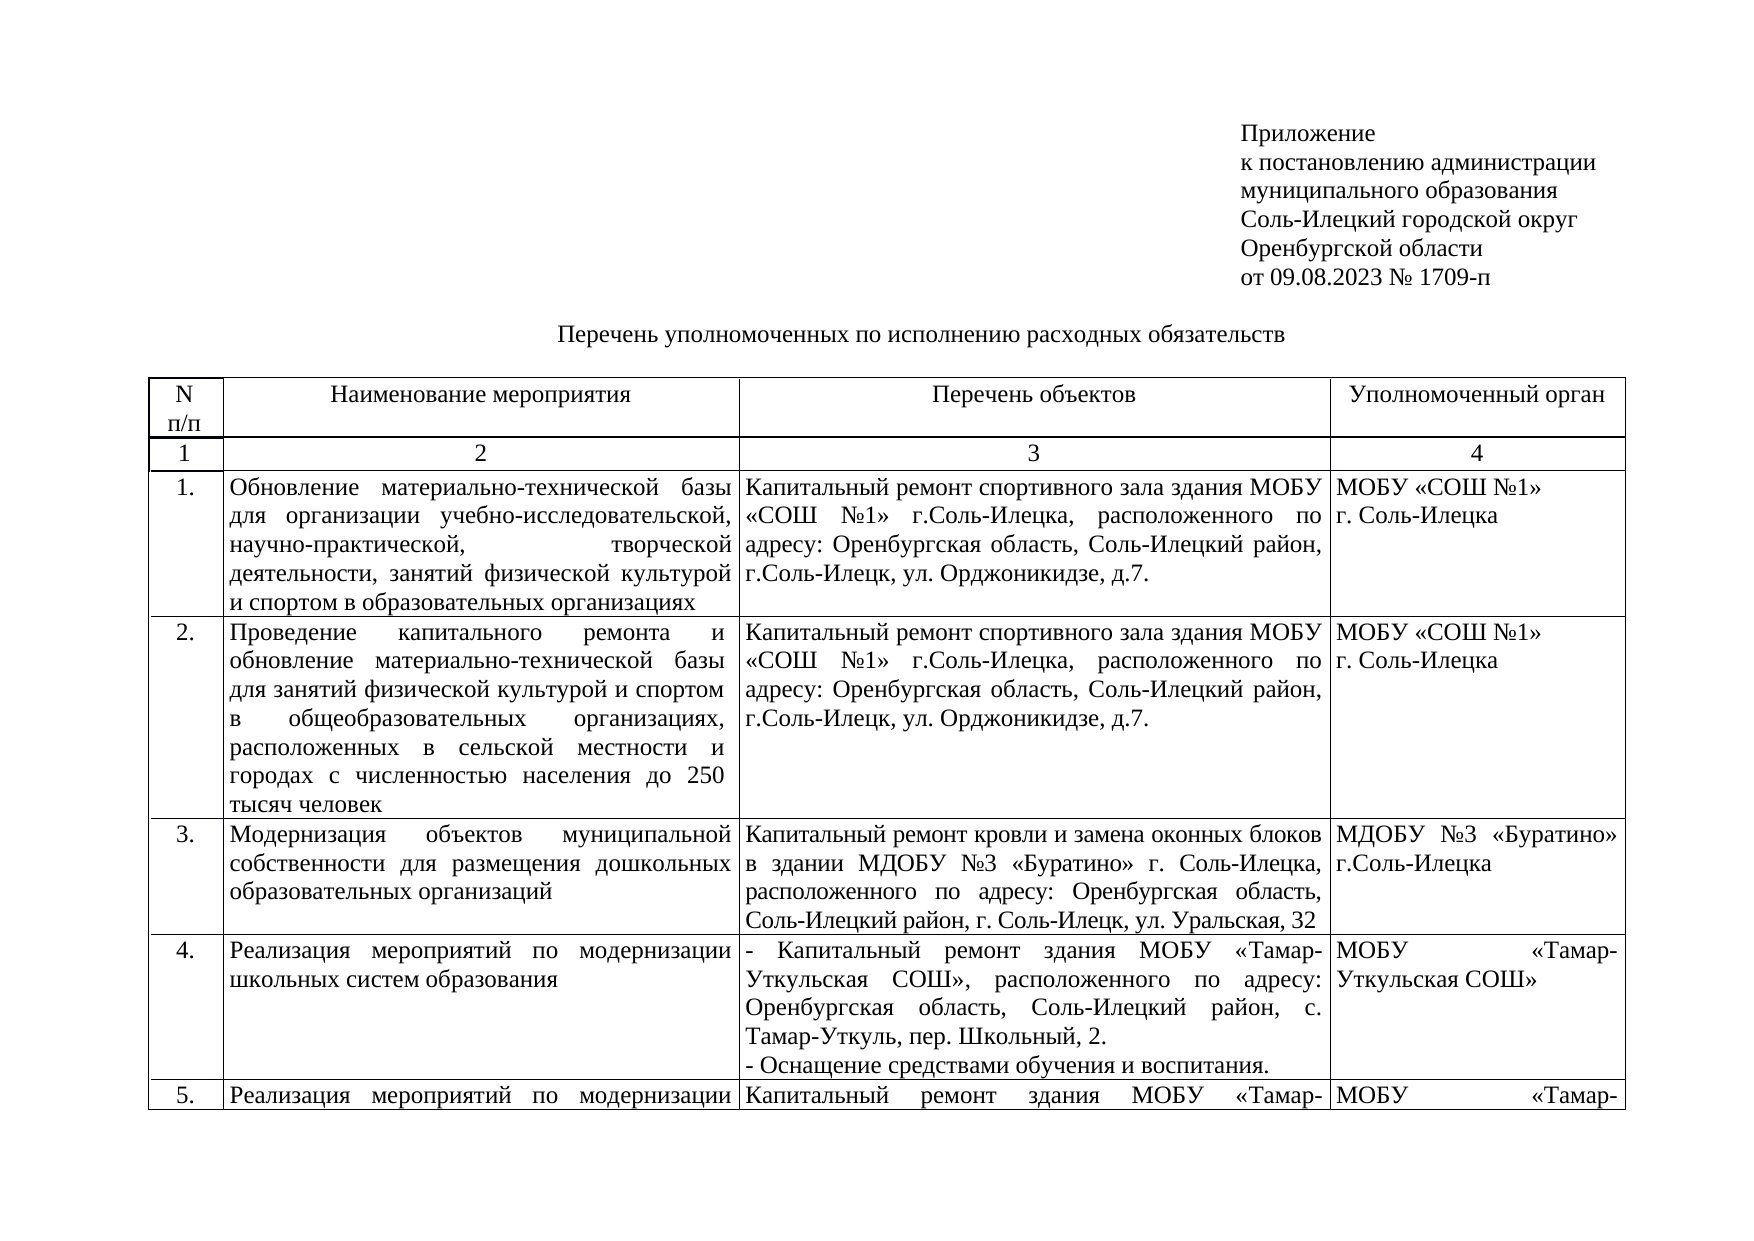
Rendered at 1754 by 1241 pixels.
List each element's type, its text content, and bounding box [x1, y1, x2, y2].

text к постановлению администрации [1240, 147, 1639, 176]
table_cell МОБУ «Тамар-Уткульская СОШ» [1331, 935, 1625, 1079]
table_cell 1 [150, 439, 223, 470]
table_cell 5. [149, 1079, 223, 1108]
table_cell Капитальный ремонт спортивного зала здания МОБУ «СОШ №1» г.Соль-Илецка, расположенного по адресу: Оренбургская область, Соль-Илецкий район, г.Соль-Илецк, ул. Орджоникидзе, д.7. [740, 617, 1330, 818]
table_cell 4. [149, 934, 223, 1079]
table_header Наименование мероприятия [224, 378, 739, 436]
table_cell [224, 1080, 739, 1108]
table_cell МДОБУ №3 «Буратино» г.Соль-Илецка [1331, 819, 1625, 934]
table_cell Обновление материально-технической базы для организации учебно-исследовательской, научно-практической, творческой деятельности, занятий физической культурой и спортом в образовательных организациях [224, 471, 739, 616]
text Приложение [1240, 118, 1639, 147]
table_cell - Капитальный ремонт здания МОБУ «Тамар-Уткульская СОШ», расположенного по адресу: Оренбургская область, Соль-Илецкий район, с. Тамар-Уткуль, пер. Школьный, 2. - Оснащение средствами обучения и воспитания. [740, 935, 1330, 1079]
table_cell 1. [149, 471, 223, 616]
table_header Уполномоченный орган [1331, 378, 1625, 436]
table_cell 3 [740, 438, 1330, 470]
table_header N п/п [150, 379, 223, 436]
text Перечень уполномоченных по исполнению расходных обязательств [177, 319, 1665, 348]
table_cell 4 [1331, 438, 1625, 470]
table_cell 2. [149, 616, 223, 818]
table_cell Реализация мероприятий по модернизации школьных систем образования [224, 935, 739, 1079]
table_header Перечень объектов [740, 378, 1330, 436]
table_cell 3. [149, 818, 223, 934]
text Оренбургской области [1240, 233, 1639, 262]
table_cell 2 [224, 438, 739, 470]
text Соль-Илецкий городской округ [1240, 204, 1639, 233]
table_cell Капитальный ремонт спортивного зала здания МОБУ «СОШ №1» г.Соль-Илецка, расположенного по адресу: Оренбургская область, Соль-Илецкий район, г.Соль-Илецк, ул. Орджоникидзе, д.7. [740, 471, 1330, 616]
text от 09.08.2023 № 1709-п [1240, 262, 1639, 291]
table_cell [740, 1080, 1330, 1108]
table_cell Проведение капитального ремонта и обновление материально-технической базы для занятий физической культурой и спортом в общеобразовательных организациях, расположенных в сельской местности и городах с численностью населения до 250 тысяч человек [224, 617, 739, 818]
table_cell Модернизация объектов муниципальной собственности для размещения дошкольных образовательных организаций [224, 819, 739, 934]
text муниципального образования [1240, 176, 1639, 204]
table_cell МОБУ «СОШ №1» г. Соль-Илецка [1331, 471, 1625, 616]
table_cell Капитальный ремонт кровли и замена оконных блоков в здании МДОБУ №3 «Буратино» г. Соль-Илецка, расположенного по адресу: Оренбургская область, Соль-Илецкий район, г. Соль-Илецк, ул. Уральская, 32 [740, 819, 1330, 934]
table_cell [1331, 1080, 1625, 1108]
table_cell МОБУ «СОШ №1» г. Соль-Илецка [1331, 617, 1625, 818]
